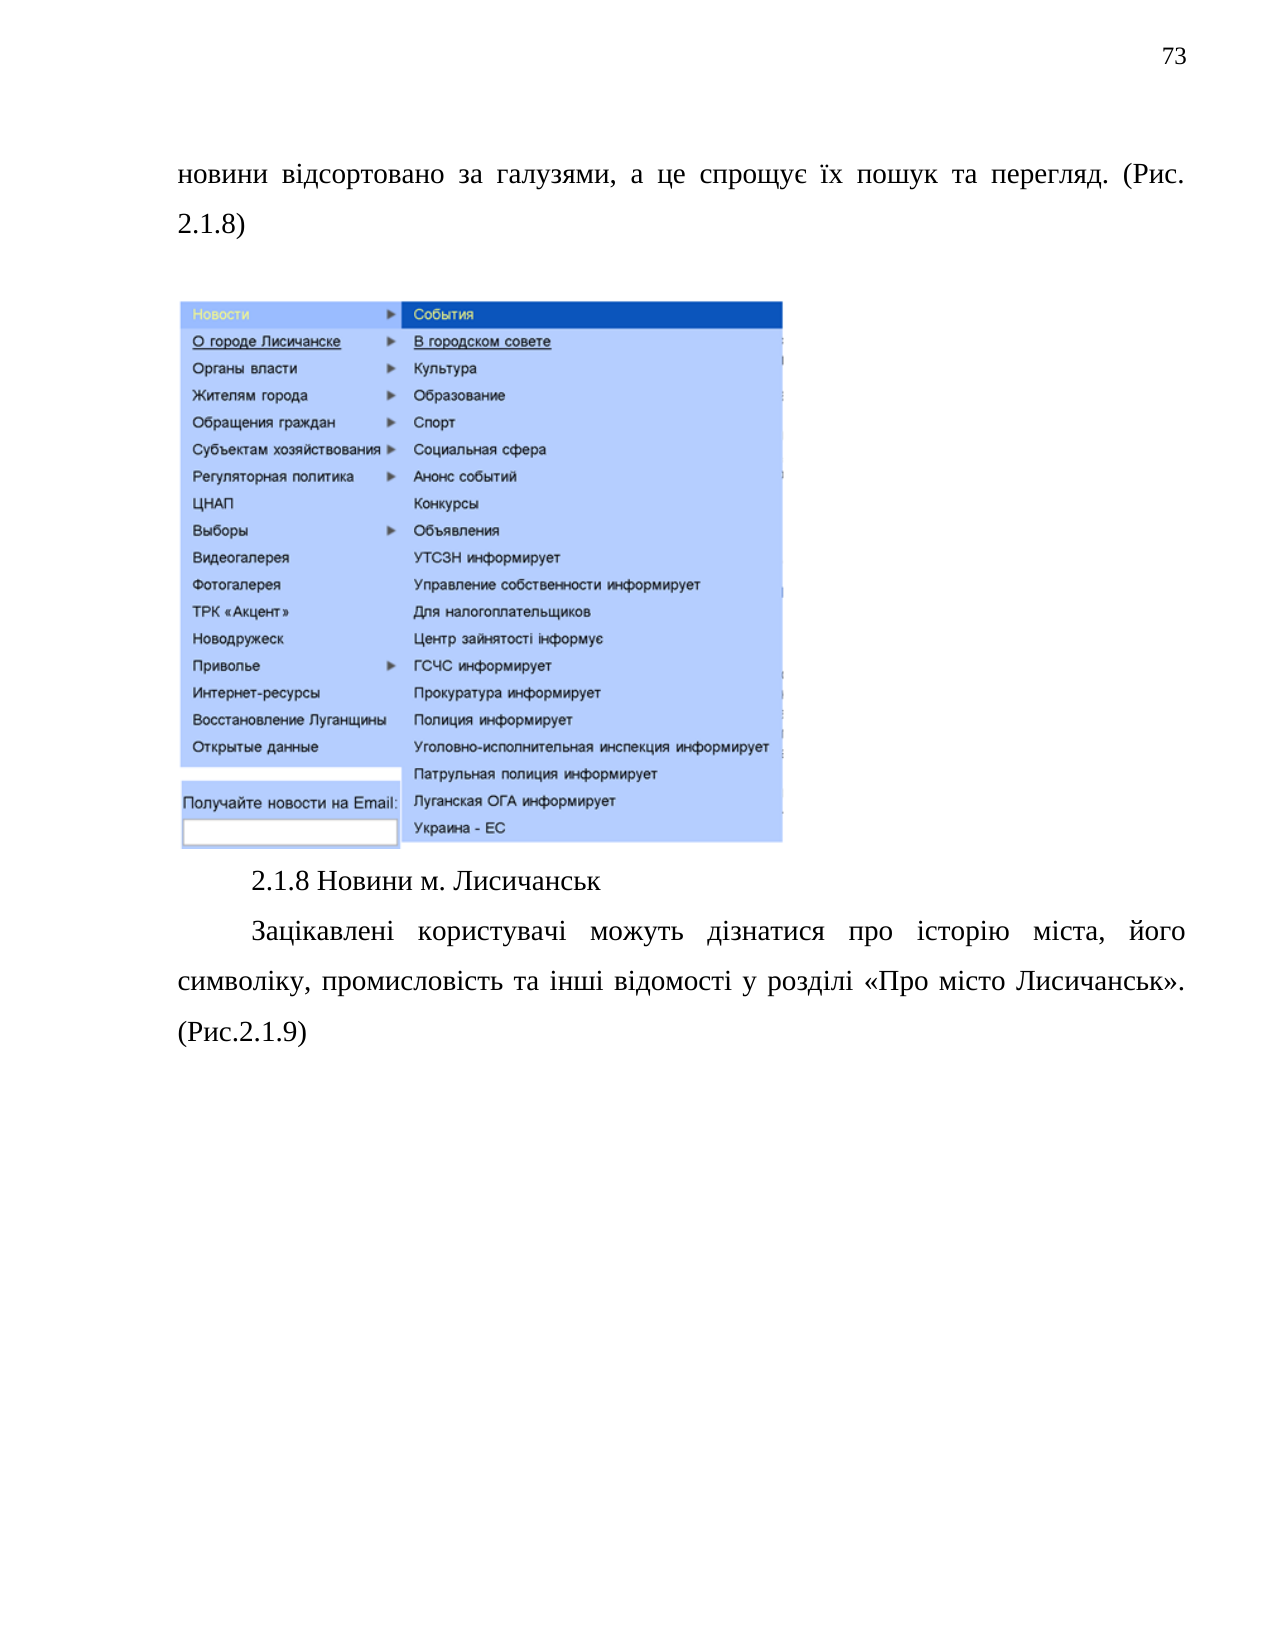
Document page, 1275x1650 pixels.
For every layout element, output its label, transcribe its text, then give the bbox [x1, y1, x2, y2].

text Зацікавлені користувачі можуть дізнатися про історію міста, його символіку, промисловість та інші відомості у розділі «Про місто Лисичанськ». (Рис.2.1.9) [177, 913, 1186, 1047]
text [177, 156, 1186, 240]
text 2.1.8 Новини м. Лисичанськ [177, 863, 1186, 896]
picture [177, 300, 784, 849]
